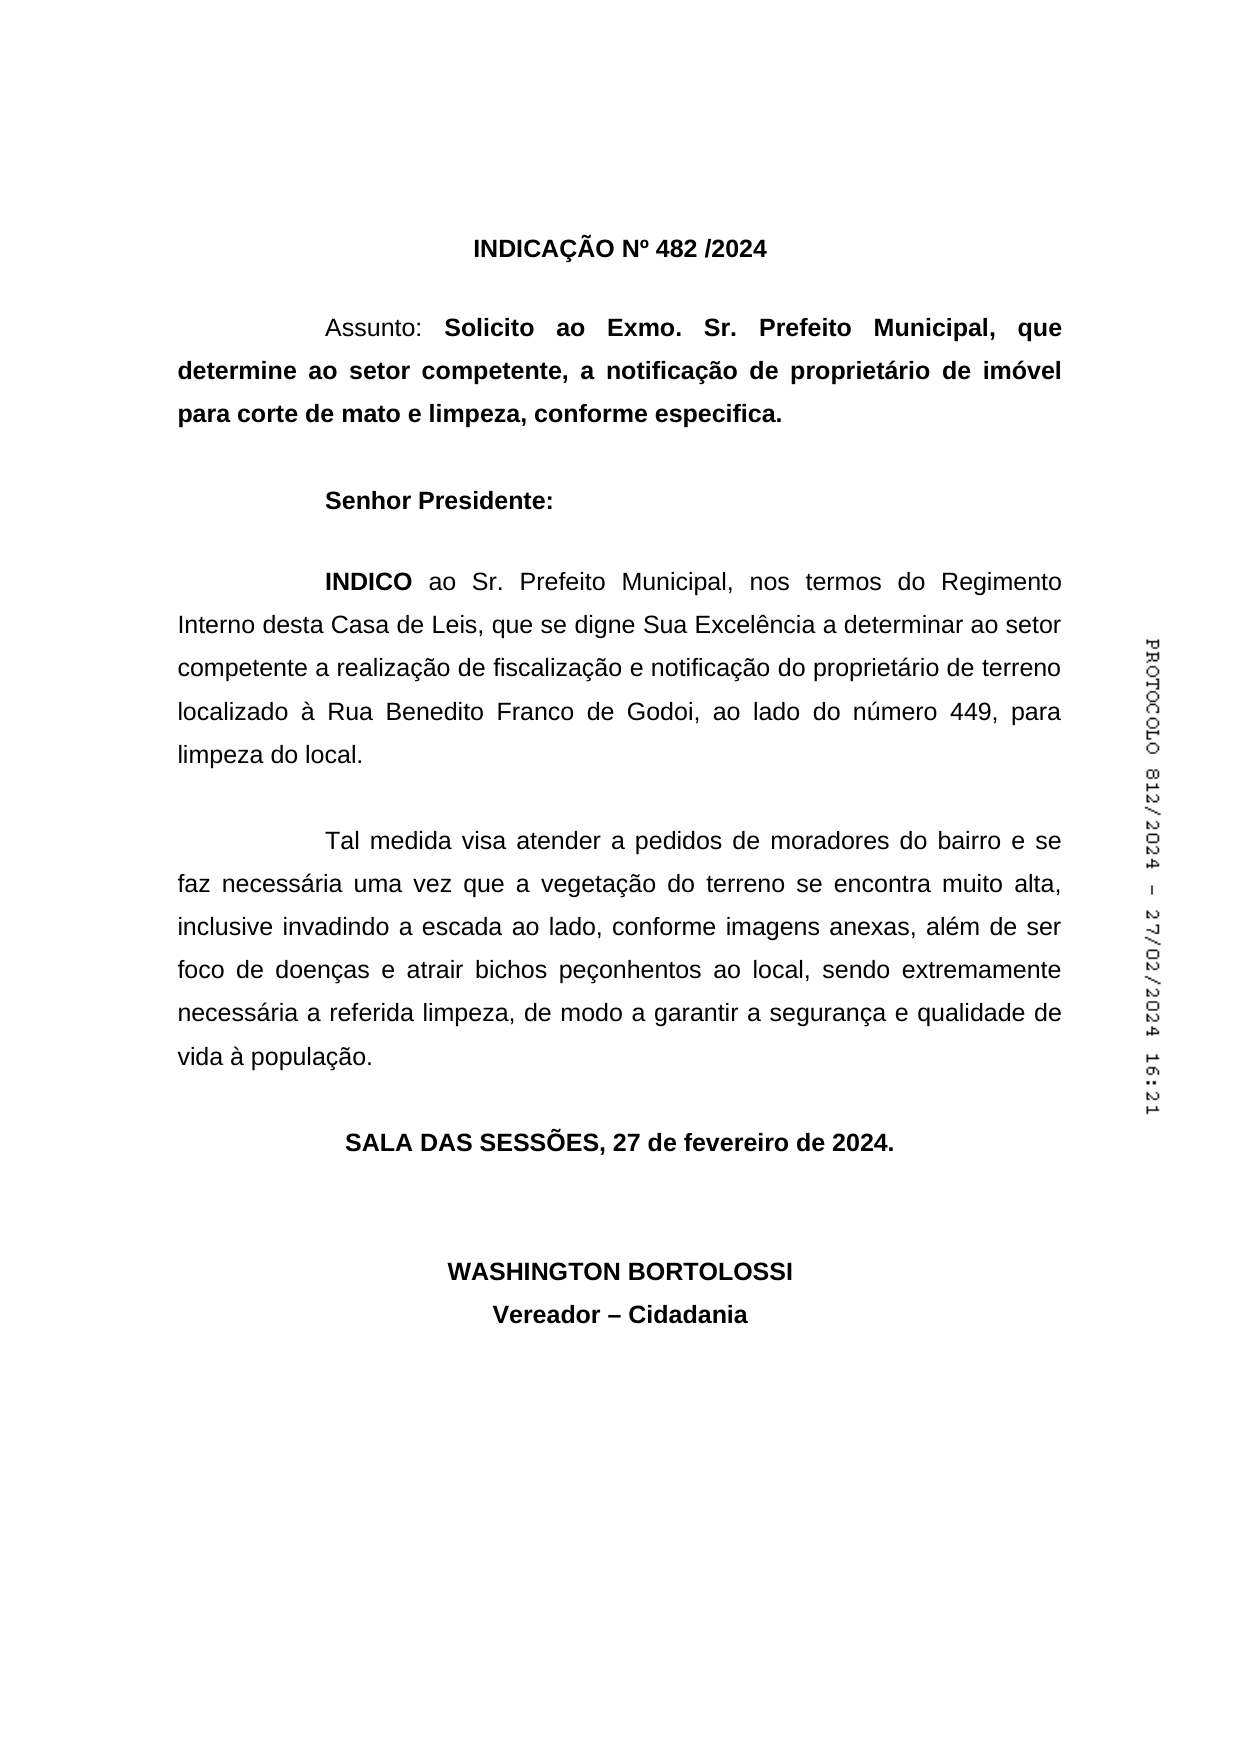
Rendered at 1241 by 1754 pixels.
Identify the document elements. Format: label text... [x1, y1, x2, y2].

text Tal medida visa atender a pedidos de moradores do bairro e se faz necessária uma vez que a vegetação do terreno se encontra muito alta, inclusive invadindo a escada ao lado, conforme imagens anexas, além de ser foco de doenças e atrair bichos peçonhentos ao local, sendo extremamente necessária a referida limpeza, de modo a garantir a segurança e qualidade de vida à população. [177, 826, 1063, 1070]
text INDICO ao Sr. Prefeito Municipal, nos termos do Regimento Interno desta Casa de Leis, que se digne Sua Excelência a determinar ao setor competente a realização de fiscalização e notificação do proprietário de terreno localizado à Rua Benedito Franco de Godoi, ao lado do número 449, para limpeza do local. [177, 567, 1063, 768]
text INDICAÇÃO Nº 482 /2024 [177, 234, 1063, 263]
picture [1120, 635, 1183, 1119]
text WASHINGTON BORTOLOSSI [177, 1257, 1063, 1286]
text Assunto: Solicito ao Exmo. Sr. Prefeito Municipal, que determine ao setor competente, a notificação de proprietário de imóvel para corte de mato e limpeza, conforme especifica. [177, 313, 1063, 428]
text Senhor Presidente: [177, 486, 1063, 514]
text Vereador – Cidadania [177, 1300, 1063, 1329]
text SALA DAS SESSÕES, 27 de fevereiro de 2024. [177, 1128, 1063, 1157]
